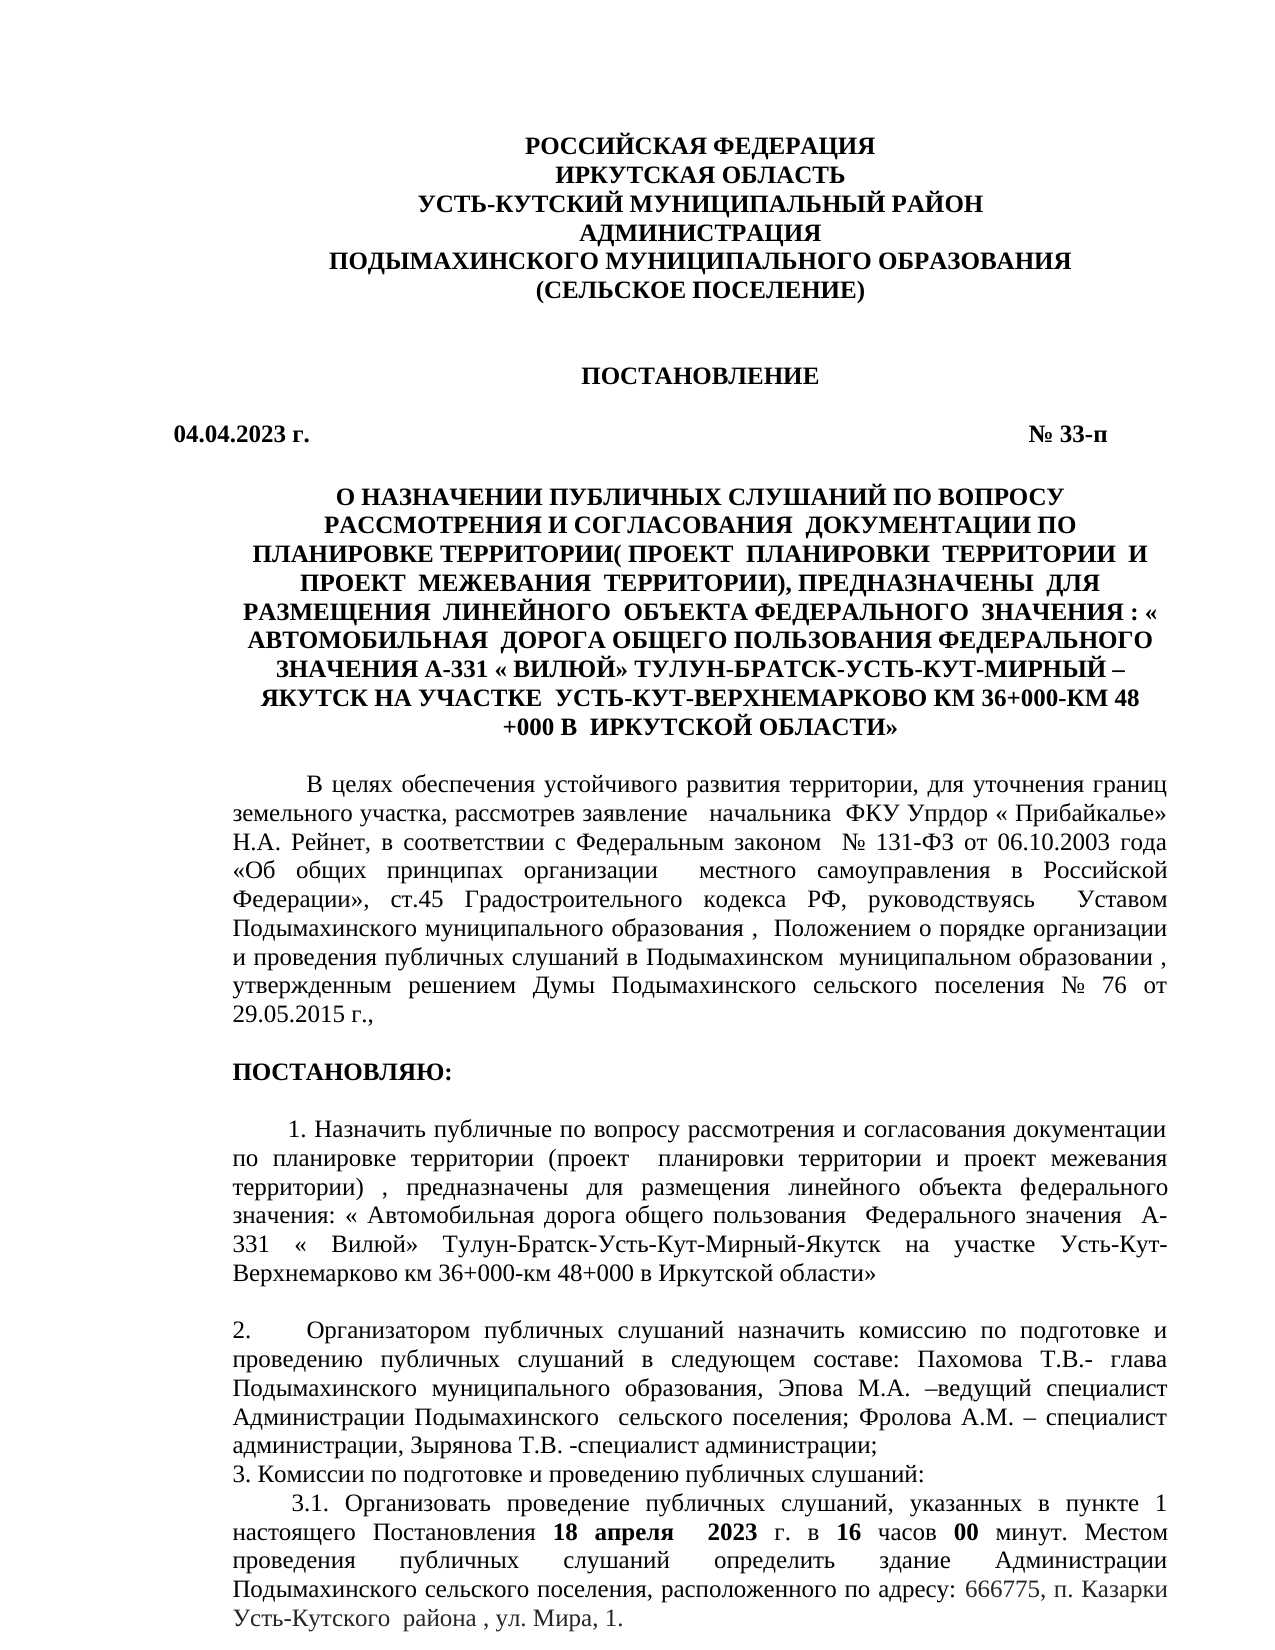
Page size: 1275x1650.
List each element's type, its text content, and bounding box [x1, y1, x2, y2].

text АДМИНИСТРАЦИЯ [232, 218, 1168, 246]
text О НАЗНАЧЕНИИ ПУБЛИЧНЫХ СЛУШАНИЙ ПО ВОПРОСУ РАССМОТРЕНИЯ и согласования документации по планировке территории( проект планировки территории и проект межевания территории), предназначены для размещения линейного объекта федерального значения : « Автомобильная дорога общего пользования федерального значения А-331 « Вилюй» Тулун-Братск-Усть-кут-Мирный –Якутск на участке Усть-Кут-Верхнемарково км 36+000-км 48 +000 в Иркутской области» [232, 482, 1168, 741]
text 1. Назначить публичные по вопросу рассмотрения и согласования документации по планировке территории (проект планировки территории и проект межевания территории) , предназначены для размещения линейного объекта федерального значения: « Автомобильная дорога общего пользования Федерального значения А-331 « Вилюй» Тулун-Братск-Усть-Кут-Мирный-Якутск на участке Усть-Кут-Верхнемарково км 36+000-км 48+000 в Иркутской области» [232, 1114, 1168, 1287]
text (СЕЛЬСКОЕ ПОСЕЛЕНИЕ) [232, 275, 1168, 304]
text 3. Комиссии по подготовке и проведению публичных слушаний: [232, 1459, 1168, 1488]
text РОССИЙСКАЯ ФЕДЕРАЦИЯ [232, 131, 1168, 160]
text УСТЬ-КУТСКИЙ МУНИЦИПАЛЬНЫЙ РАЙОН [232, 189, 1168, 218]
text ПОДЫМАХИНСКОГО МУНИЦИПАЛЬНОГО ОБРАЗОВАНИЯ [232, 246, 1168, 275]
text ПОСТАНОВЛЯЮ: [232, 1057, 1168, 1086]
text 2. Организатором публичных слушаний назначить комиссию по подготовке и проведению публичных слушаний в следующем составе: Пахомова Т.В.- глава Подымахинского муниципального образования, Эпова М.А. –ведущий специалист Администрации Подымахинского сельского поселения; Фролова А.М. – специалист администрации, Зырянова Т.В. -специалист администрации; [232, 1316, 1168, 1459]
text ПОСТАНОВЛЕНИЕ [232, 361, 1168, 390]
text В целях обеспечения устойчивого развития территории, для уточнения границ земельного участка, рассмотрев заявление начальника ФКУ Упрдор « Прибайкалье» Н.А. Рейнет, в соответствии с Федеральным законом № 131-ФЗ от 06.10.2003 года «Об общих принципах организации местного самоуправления в Российской Федерации», ст.45 Градостроительного кодекса РФ, руководствуясь Уставом Подымахинского муниципального образования , Положением о порядке организации и проведения публичных слушаний в Подымахинском муниципальном образовании , утвержденным решением Думы Подымахинского сельского поселения № 76 от 29.05.2015 г., [232, 769, 1168, 1028]
text 3.1. Организовать проведение публичных слушаний, указанных в пункте 1 настоящего Постановления 18 апреля 2023 г. в 16 часов 00 минут. Местом проведения публичных слушаний определить здание Администрации Подымахинского сельского поселения, расположенного по адресу: 666775, п. Казарки Усть-Кутского района , ул. Мира, 1. [232, 1488, 1168, 1632]
text ИРКУТСКАЯ ОБЛАСТЬ [232, 160, 1168, 189]
text 04.04.2023 г. № 33-п [173, 419, 1168, 448]
